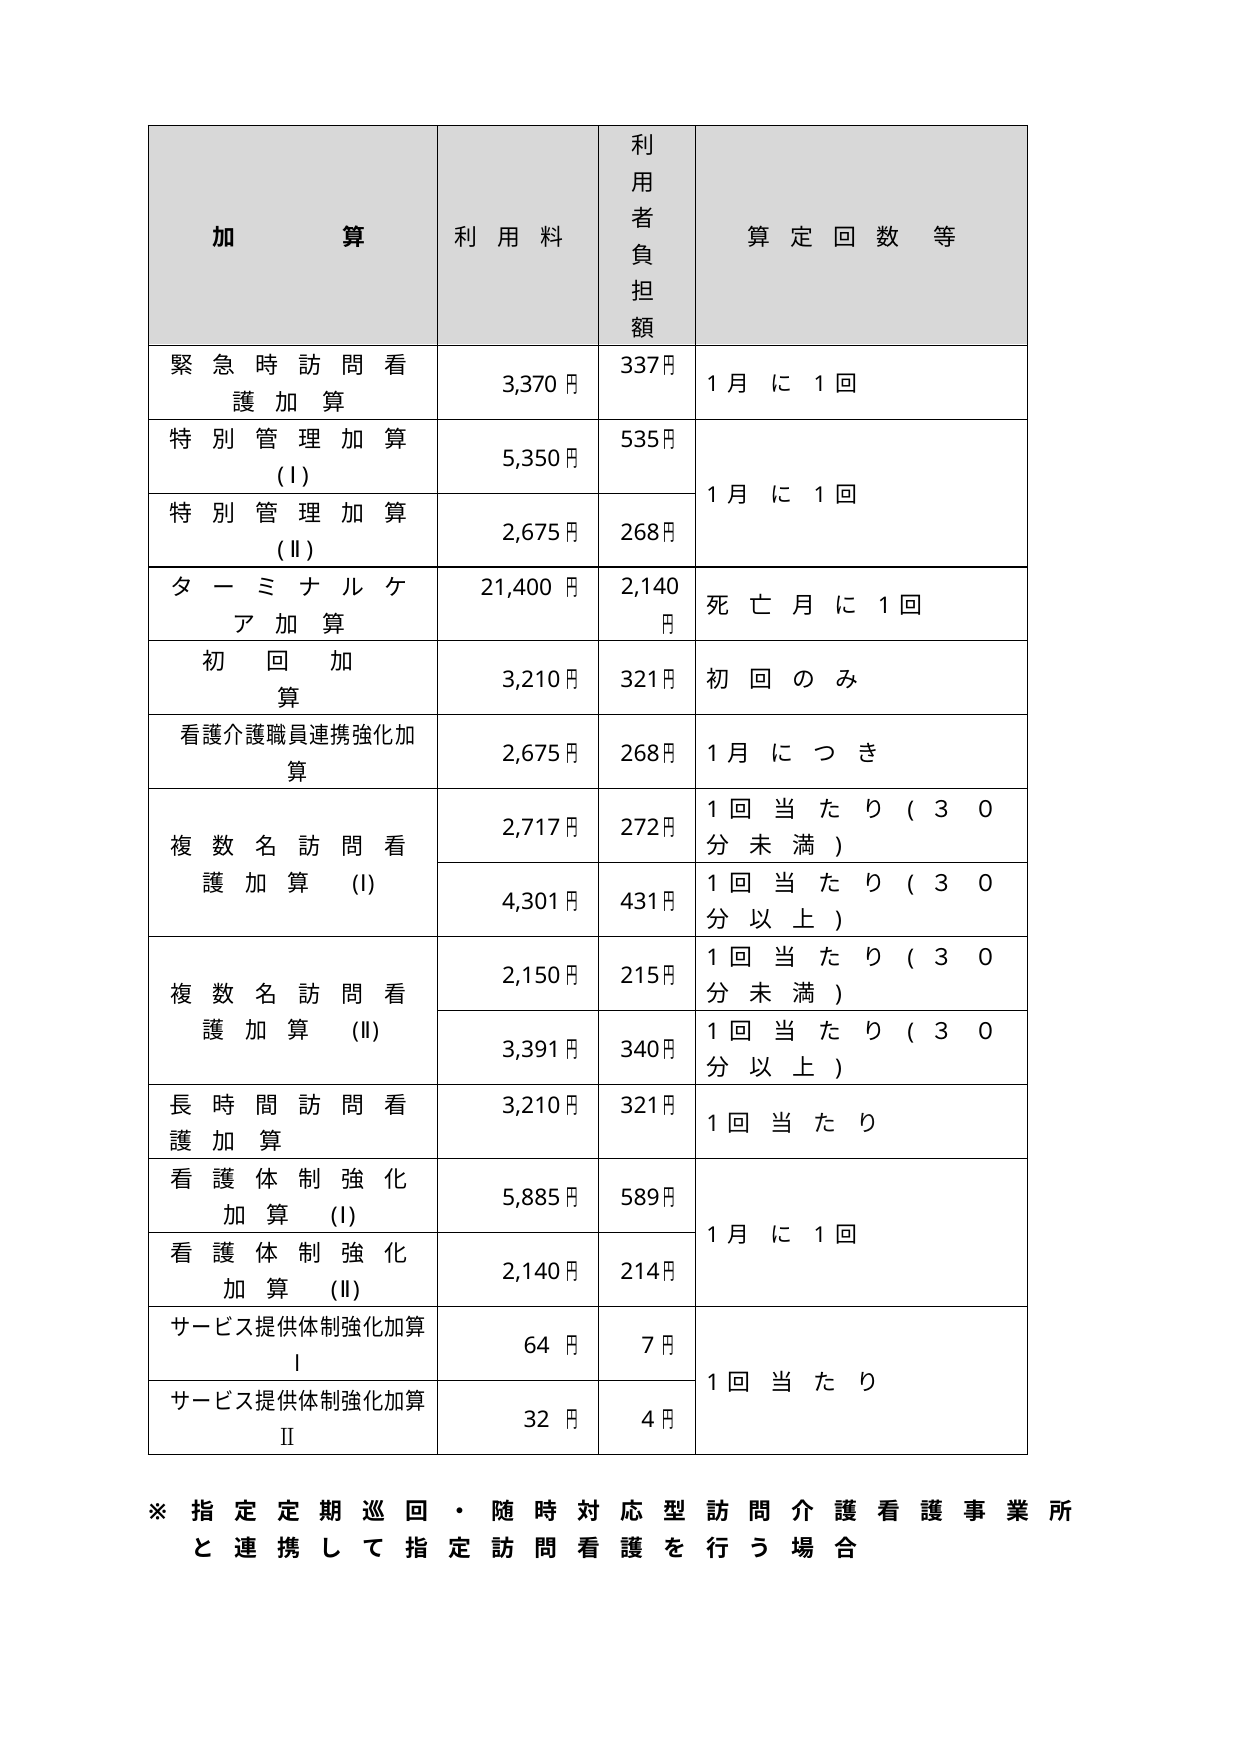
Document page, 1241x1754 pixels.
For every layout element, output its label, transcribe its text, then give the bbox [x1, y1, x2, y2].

table_header 加算 [149, 126, 437, 344]
table_cell 2,675円 [438, 494, 598, 566]
table_cell 3,210円 [438, 641, 598, 714]
table_cell 看護体制強化加算(Ⅰ) [149, 1159, 437, 1232]
table_cell 321円 [599, 641, 695, 714]
table_cell 21,400円 [438, 568, 598, 640]
table_cell 3,391円 [438, 1011, 598, 1084]
table_cell 589円 [599, 1159, 695, 1232]
table_cell 2,675円 [438, 715, 598, 788]
table_cell 初回加算 [149, 641, 437, 714]
table_cell 3,370円 [438, 346, 598, 418]
table_cell 2,140円 [599, 568, 695, 640]
table_cell 32円 [438, 1381, 598, 1454]
table_cell 初回のみ [696, 641, 1027, 714]
table_cell 431円 [599, 863, 695, 936]
table_cell サービス提供体制強化加算Ⅰ [149, 1307, 437, 1380]
table_header 利用者 負担額 [599, 126, 695, 344]
table_cell 看護体制強化加算(Ⅱ) [149, 1233, 437, 1306]
table_cell ターミナルケア加算 [149, 568, 437, 640]
table_cell 215円 [599, 937, 695, 1010]
table_cell 1月に1回 [696, 420, 1027, 566]
table_cell 複数名訪問看護加算(Ⅱ) [149, 937, 437, 1084]
table_cell 7円 [599, 1307, 695, 1380]
table_cell 535円 [599, 420, 695, 492]
table_cell 2,150円 [438, 937, 598, 1010]
table_cell 1月に1回 [696, 346, 1027, 418]
table_cell 4円 [599, 1381, 695, 1454]
table_cell 5,350円 [438, 420, 598, 492]
table_cell 1回当たり [696, 1307, 1027, 1454]
table_cell 2,140円 [438, 1233, 598, 1306]
table_cell 1月に1回 [696, 1159, 1027, 1306]
table_cell 特別管理加算(Ⅰ) [149, 420, 437, 492]
table_cell 64円 [438, 1307, 598, 1380]
table_cell 1月につき [696, 715, 1027, 788]
table_header 算定回数等 [696, 126, 1027, 344]
table_cell 272円 [599, 789, 695, 862]
list 指定定期巡回・随時対応型訪問介護看護事業所と連携して指定訪問看護を行う場合 [148, 1491, 1092, 1564]
table_cell 1回当たり(３０分未満) [696, 937, 1027, 1010]
table_cell 268円 [599, 715, 695, 788]
table_cell 緊急時訪問看護加算 [149, 346, 437, 418]
table_cell 3,210円 [438, 1085, 598, 1158]
table_cell 長時間訪問看護加算 [149, 1085, 437, 1158]
table_cell 看護介護職員連携強化加算 [149, 715, 437, 788]
table_cell 5,885円 [438, 1159, 598, 1232]
table_cell 特別管理加算(Ⅱ) [149, 494, 437, 566]
table_cell 1回当たり(３０分未満) [696, 789, 1027, 862]
table_cell 1回当たり(３０分以上) [696, 863, 1027, 936]
table_cell サービス提供体制強化加算Ⅱ [149, 1381, 437, 1454]
table_cell 214円 [599, 1233, 695, 1306]
table_cell 1回当たり(３０分以上) [696, 1011, 1027, 1084]
table_cell 321円 [599, 1085, 695, 1158]
table_cell 1回当たり [696, 1085, 1027, 1158]
table_cell 337円 [599, 346, 695, 418]
table_cell 死亡月に1回 [696, 568, 1027, 640]
table_cell 2,717円 [438, 789, 598, 862]
table_cell 268円 [599, 494, 695, 566]
table_cell 340円 [599, 1011, 695, 1084]
table_cell 複数名訪問看護加算(Ⅰ) [149, 789, 437, 936]
table_cell 4,301円 [438, 863, 598, 936]
table_header 利用料 [438, 126, 598, 344]
